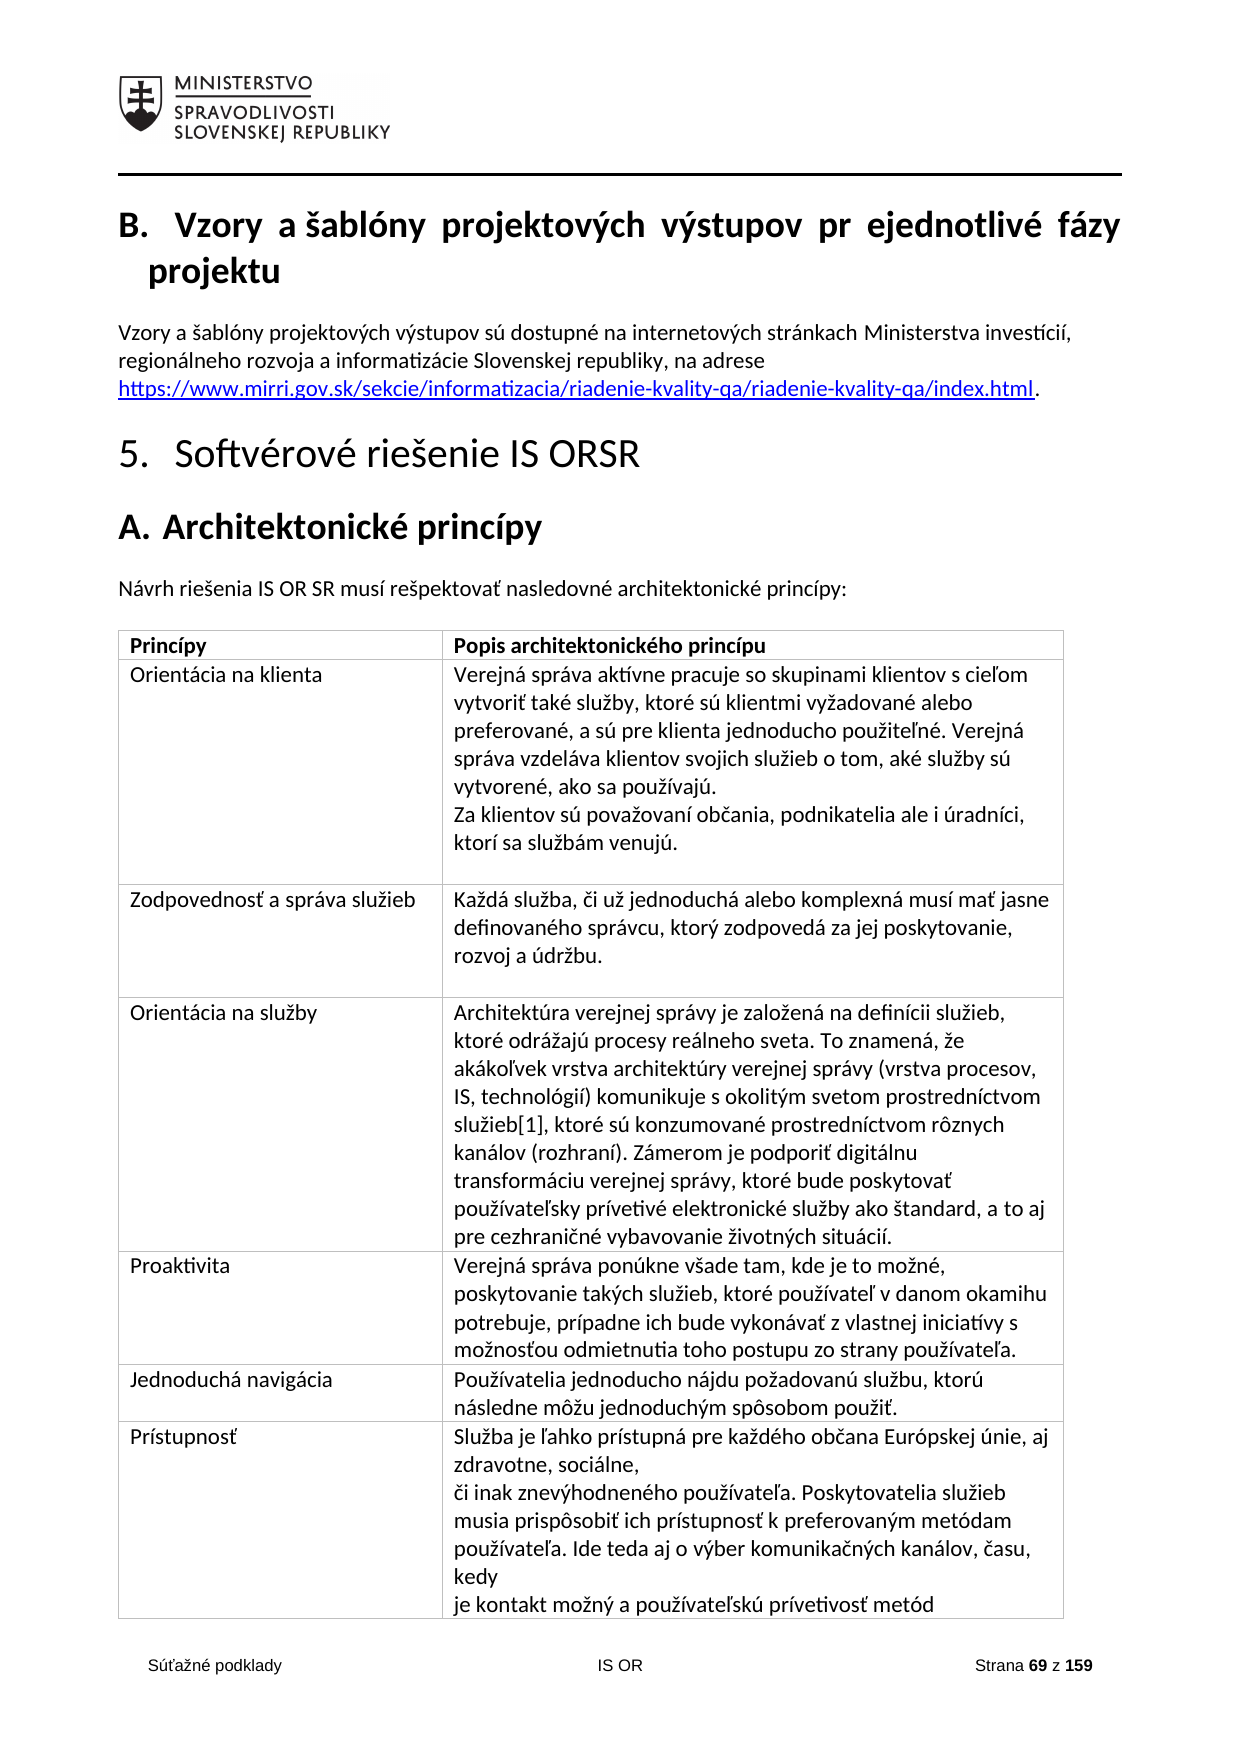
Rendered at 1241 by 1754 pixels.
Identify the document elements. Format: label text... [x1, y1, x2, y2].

table_cell Používatelia jednoducho nájdu požadovanú službu, ktorú následne môžu jednoduchým spôsobom použiť. [443, 1365, 1063, 1421]
table_cell Verejná správa ponúkne všade tam, kde je to možné, poskytovanie takých služieb, ktoré používateľ v danom okamihu potrebuje, prípadne ich bude vykonávať z vlastnej iniciatívy s možnosťou odmietnutia toho postupu zo strany používateľa. [443, 1252, 1063, 1364]
table_cell Proaktivita [119, 1252, 442, 1364]
table_cell Každá služba, či už jednoduchá alebo komplexná musí mať jasne definovaného správcu, ktorý zodpovedá za jej poskytovanie, rozvoj a údržbu. [443, 885, 1063, 997]
table_cell Zodpovednosť a správa služieb [119, 885, 442, 997]
subtitle Architektonické princípy [118, 503, 1122, 549]
picture [118, 73, 390, 144]
table_cell Architektúra verejnej správy je založená na definícii služieb, ktoré odrážajú procesy reálneho sveta. To znamená, že akákoľvek vrstva architektúry verejnej správy (vrstva procesov, IS, technológií) komunikuje s okolitým svetom prostredníctvom služieb[1], ktoré sú konzumované prostredníctvom rôznych kanálov (rozhraní). Zámerom je podporiť digitálnu transformáciu verejnej správy, ktoré bude poskytovať používateľsky prívetivé elektronické služby ako štandard, a to aj pre cezhraničné vybavovanie životných situácií. [443, 998, 1063, 1251]
table_cell Orientácia na služby [119, 998, 442, 1251]
subtitle Softvérové riešenie IS ORSR [118, 427, 1122, 478]
text Vzory a šablóny projektových výstupov sú dostupné na internetových stránkach Ministerstva investícií, regionálneho rozvoja a informatizácie Slovenskej republiky, na adrese [118, 318, 1122, 374]
table_cell Prístupnosť [119, 1422, 442, 1618]
table_cell Orientácia na klienta [119, 660, 442, 884]
text Návrh riešenia IS OR SR musí rešpektovať nasledovné architektonické princípy: [118, 574, 1122, 602]
table_cell Verejná správa aktívne pracuje so skupinami klientov s cieľom vytvoriť také služby, ktoré sú klientmi vyžadované alebo preferované, a sú pre klienta jednoducho použiteľné. Verejná správa vzdeláva klientov svojich služieb o tom, aké služby sú vytvorené, ako sa používajú. Za klientov sú považovaní občania, podnikatelia ale i úradníci, ktorí sa službám venujú. [443, 660, 1063, 884]
text https://www.mirri.gov.sk/sekcie/informatizacia/riadenie-kvality-qa/riadenie-kvality-qa/index.html. [118, 374, 1122, 402]
table_header Princípy [119, 631, 442, 659]
table_cell Jednoduchá navigácia [119, 1365, 442, 1421]
table_header Popis architektonického princípu [443, 631, 1063, 659]
subtitle Vzory a šablóny projektových výstupov pr ejednotlivé fázy projektu [118, 201, 1122, 293]
